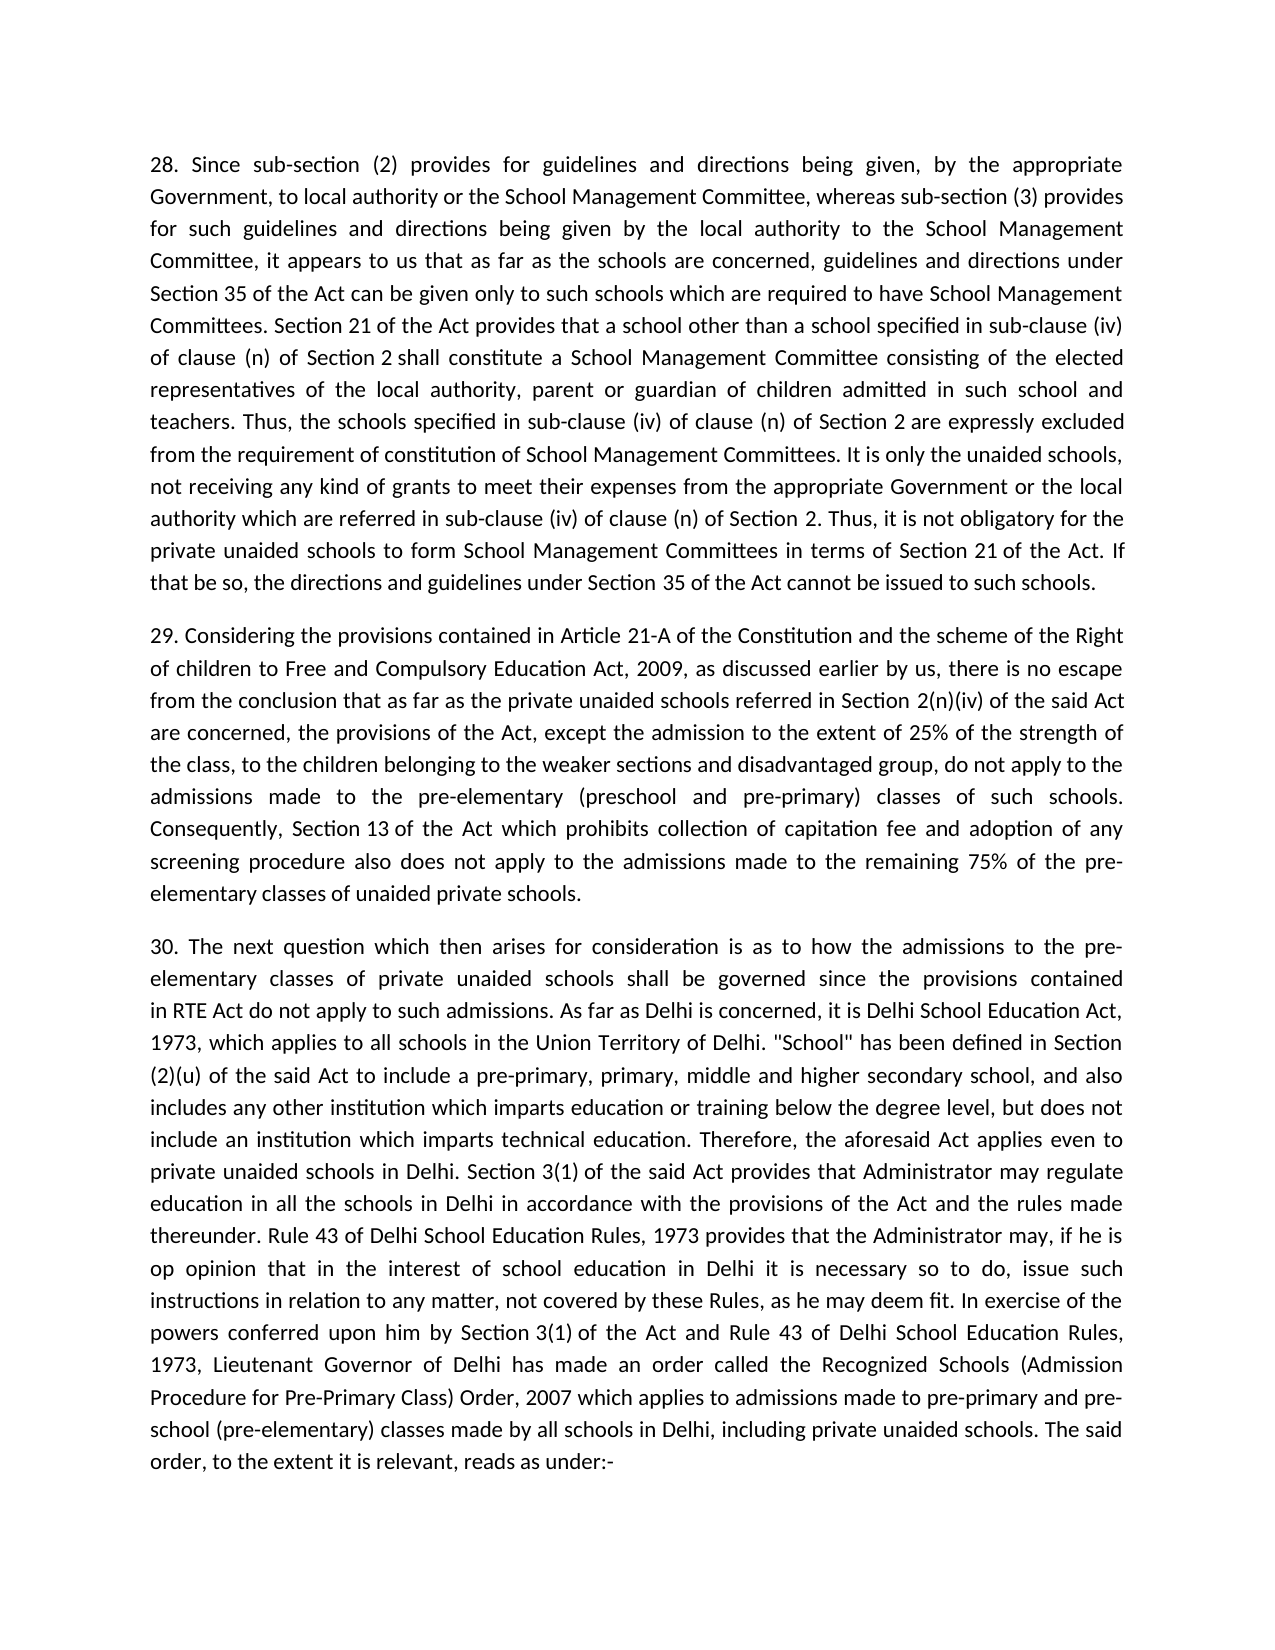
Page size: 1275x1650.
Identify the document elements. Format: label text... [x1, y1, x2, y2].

text 28. Since sub-section (2) provides for guidelines and directions being given, by the appropriate Government, to local authority or the School Management Committee, whereas sub-section (3) provides for such guidelines and directions being given by the local authority to the School Management Committee, it appears to us that as far as the schools are concerned, guidelines and directions under Section 35 of the Act can be given only to such schools which are required to have School Management Committees. Section 21 of the Act provides that a school other than a school specified in sub-clause (iv) of clause (n) of Section 2 shall constitute a School Management Committee consisting of the elected representatives of the local authority, parent or guardian of children admitted in such school and teachers. Thus, the schools specified in sub-clause (iv) of clause (n) of Section 2 are expressly excluded from the requirement of constitution of School Management Committees. It is only the unaided schools, not receiving any kind of grants to meet their expenses from the appropriate Government or the local authority which are referred in sub-clause (iv) of clause (n) of Section 2. Thus, it is not obligatory for the private unaided schools to form School Management Committees in terms of Section 21 of the Act. If that be so, the directions and guidelines under Section 35 of the Act cannot be issued to such schools. [150, 150, 1125, 596]
text 29. Considering the provisions contained in Article 21-A of the Constitution and the scheme of the Right of children to Free and Compulsory Education Act, 2009, as discussed earlier by us, there is no escape from the conclusion that as far as the private unaided schools referred in Section 2(n)(iv) of the said Act are concerned, the provisions of the Act, except the admission to the extent of 25% of the strength of the class, to the children belonging to the weaker sections and disadvantaged group, do not apply to the admissions made to the pre-elementary (preschool and pre-primary) classes of such schools. Consequently, Section 13 of the Act which prohibits collection of capitation fee and adoption of any screening procedure also does not apply to the admissions made to the remaining 75% of the pre-elementary classes of unaided private schools. [150, 621, 1125, 907]
text 30. The next question which then arises for consideration is as to how the admissions to the pre-elementary classes of private unaided schools shall be governed since the provisions contained in RTE Act do not apply to such admissions. As far as Delhi is concerned, it is Delhi School Education Act, 1973, which applies to all schools in the Union Territory of Delhi. "School" has been defined in Section (2)(u) of the said Act to include a pre-primary, primary, middle and higher secondary school, and also includes any other institution which imparts education or training below the degree level, but does not include an institution which imparts technical education. Therefore, the aforesaid Act applies even to private unaided schools in Delhi. Section 3(1) of the said Act provides that Administrator may regulate education in all the schools in Delhi in accordance with the provisions of the Act and the rules made thereunder. Rule 43 of Delhi School Education Rules, 1973 provides that the Administrator may, if he is op opinion that in the interest of school education in Delhi it is necessary so to do, issue such instructions in relation to any matter, not covered by these Rules, as he may deem fit. In exercise of the powers conferred upon him by Section 3(1) of the Act and Rule 43 of Delhi School Education Rules, 1973, Lieutenant Governor of Delhi has made an order called the Recognized Schools (Admission Procedure for Pre-Primary Class) Order, 2007 which applies to admissions made to pre-primary and pre-school (pre-elementary) classes made by all schools in Delhi, including private unaided schools. The said order, to the extent it is relevant, reads as under:- [150, 932, 1125, 1475]
